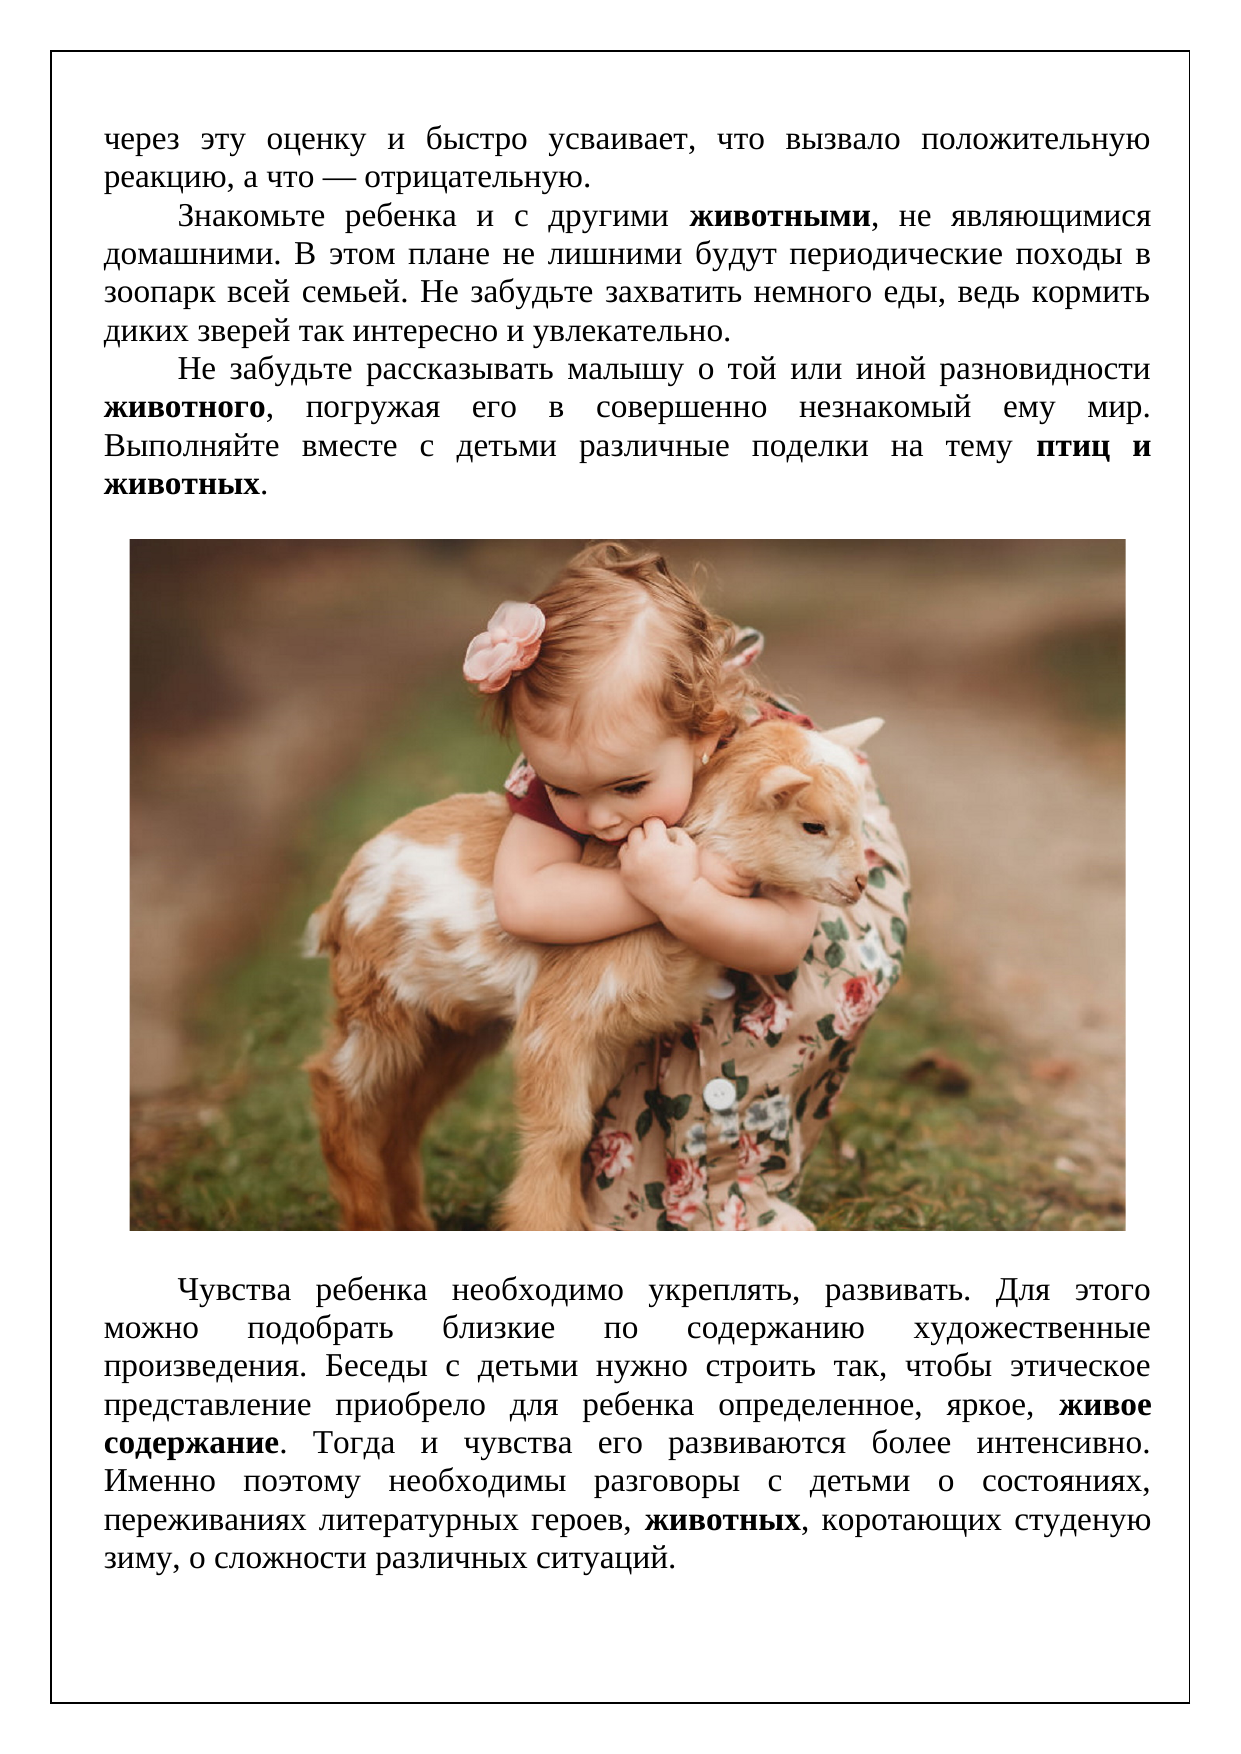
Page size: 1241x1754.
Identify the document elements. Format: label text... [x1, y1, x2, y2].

text Чувства ребенка необходимо укреплять, развивать. Для этого можно подобрать близкие по содержанию художественные произведения. Беседы с детьми нужно строить так, чтобы этическое представление приобрело для ребенка определенное, яркое, живое содержание. Тогда и чувства его развиваются более интенсивно. Именно поэтому необходимы разговоры с детьми о состояниях, переживаниях литературных героев, животных, коротающих студеную зиму, о сложности различных ситуаций. [103, 1269, 1152, 1575]
picture [129, 539, 1126, 1231]
text Знакомьте ребенка и с другими животными, не являющимися домашними. В этом плане не лишними будут периодические походы в зоопарк всей семьей. Не забудьте захватить немного еды, ведь кормить диких зверей так интересно и увлекательно. [103, 195, 1152, 348]
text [103, 118, 1152, 195]
text Не забудьте рассказывать малышу о той или иной разновидности животного, погружая его в совершенно незнакомый ему мир. Выполняйте вместе с детьми различные поделки на тему птиц и животных. [103, 348, 1152, 501]
